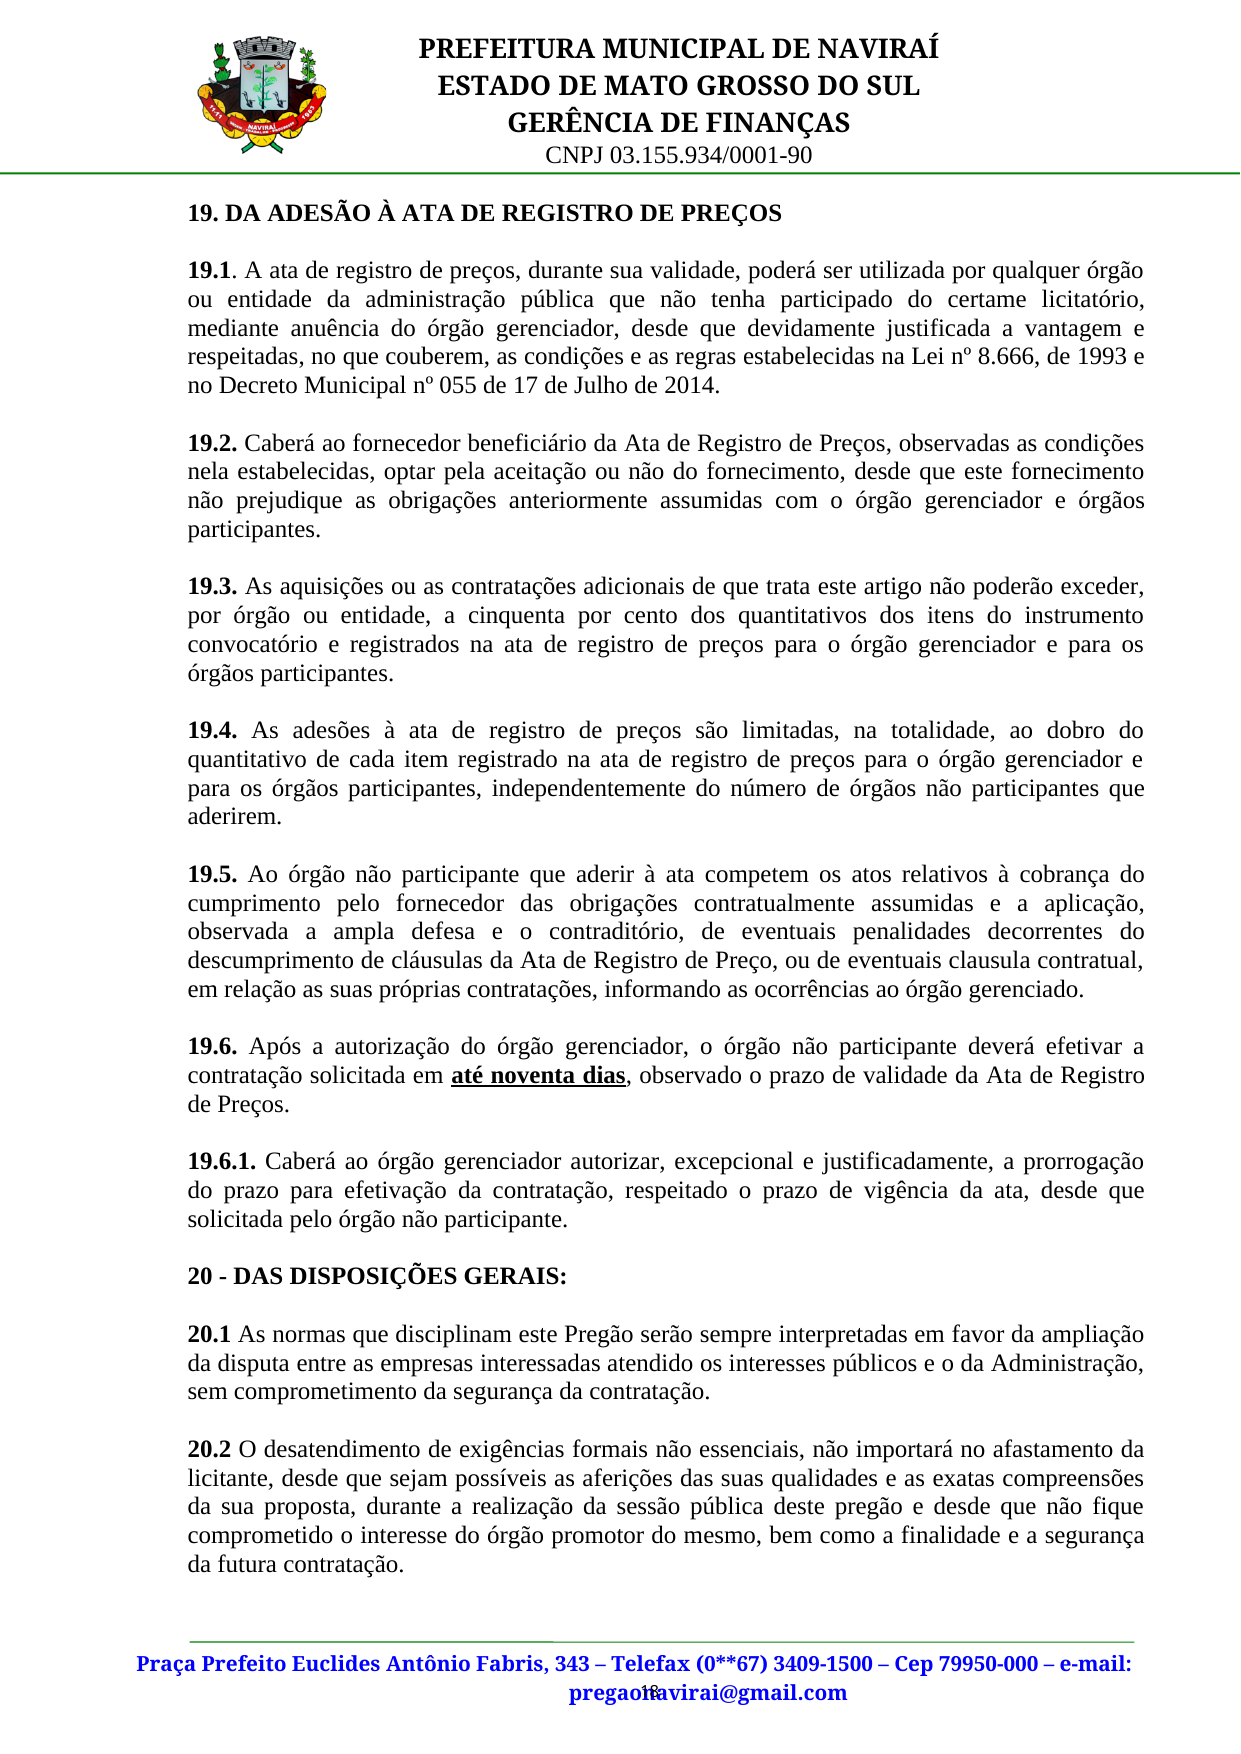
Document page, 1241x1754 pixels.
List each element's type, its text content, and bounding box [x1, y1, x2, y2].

text 19.1. A ata de registro de preços, durante sua validade, poderá ser utilizada por qualquer órgão ou entidade da administração pública que não tenha participado do certame licitatório, mediante anuência do órgão gerenciador, desde que devidamente justificada a vantagem e respeitadas, no que couberem, as condições e as regras estabelecidas na Lei nº 8.666, de 1993 e no Decreto Municipal nº 055 de 17 de Julho de 2014. [187, 255, 1145, 399]
text 20 - DAS DISPOSIÇÕES GERAIS: [187, 1261, 1145, 1290]
text 19.6. Após a autorização do órgão gerenciador, o órgão não participante deverá efetivar a contratação solicitada em até noventa dias, observado o prazo de validade da Ata de Registro de Preços. [187, 1031, 1145, 1118]
text 19. DA ADESÃO À ATA DE REGISTRO DE PREÇOS [187, 198, 1145, 226]
text 19.5. Ao órgão não participante que aderir à ata competem os atos relativos à cobrança do cumprimento pelo fornecedor das obrigações contratualmente assumidas e a aplicação, observada a ampla defesa e o contraditório, de eventuais penalidades decorrentes do descumprimento de cláusulas da Ata de Registro de Preço, ou de eventuais clausula contratual, em relação as suas próprias contratações, informando as ocorrências ao órgão gerenciado. [187, 859, 1145, 1003]
text 19.3. As aquisições ou as contratações adicionais de que trata este artigo não poderão exceder, por órgão ou entidade, a cinquenta por cento dos quantitativos dos itens do instrumento convocatório e registrados na ata de registro de preços para o órgão gerenciador e para os órgãos participantes. [187, 571, 1145, 686]
text 19.4. As adesões à ata de registro de preços são limitadas, na totalidade, ao dobro do quantitativo de cada item registrado na ata de registro de preços para o órgão gerenciador e para os órgãos participantes, independentemente do número de órgãos não participantes que aderirem. [187, 715, 1145, 830]
text 19.6.1. Caberá ao órgão gerenciador autorizar, excepcional e justificadamente, a prorrogação do prazo para efetivação da contratação, respeitado o prazo de vigência da ata, desde que solicitada pelo órgão não participante. [187, 1146, 1145, 1233]
text 20.2 O desatendimento de exigências formais não essenciais, não importará no afastamento da licitante, desde que sejam possíveis as aferições das suas qualidades e as exatas compreensões da sua proposta, durante a realização da sessão pública deste pregão e desde que não fique comprometido o interesse do órgão promotor do mesmo, bem como a finalidade e a segurança da futura contratação. [187, 1434, 1145, 1578]
picture [197, 36, 327, 154]
text 19.2. Caberá ao fornecedor beneficiário da Ata de Registro de Preços, observadas as condições nela estabelecidas, optar pela aceitação ou não do fornecimento, desde que este fornecimento não prejudique as obrigações anteriormente assumidas com o órgão gerenciador e órgãos participantes. [187, 428, 1145, 543]
text 20.1 As normas que disciplinam este Pregão serão sempre interpretadas em favor da ampliação da disputa entre as empresas interessadas atendido os interesses públicos e o da Administração, sem comprometimento da segurança da contratação. [187, 1319, 1145, 1405]
